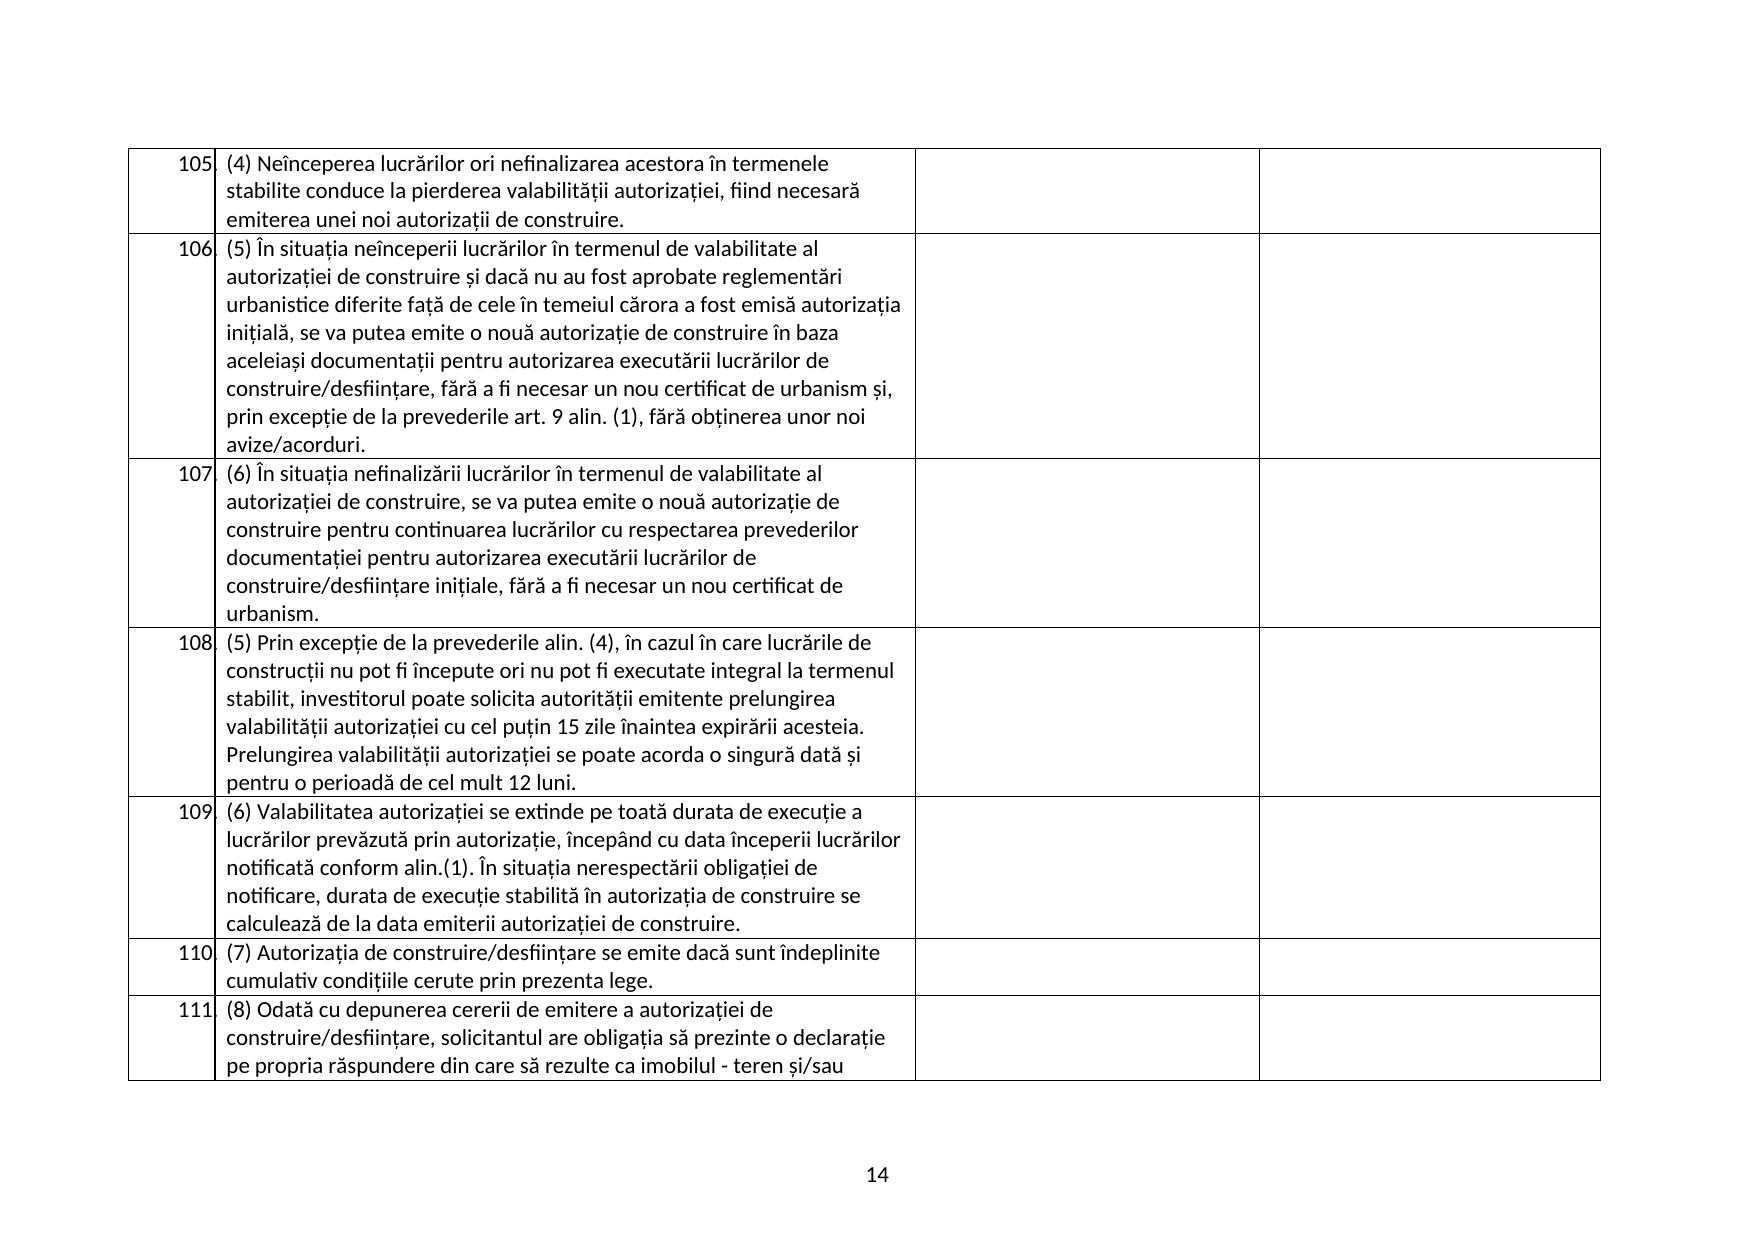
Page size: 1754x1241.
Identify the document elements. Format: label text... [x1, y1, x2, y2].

table_cell (5) Prin excepție de la prevederile alin. (4), în cazul în care lucrările de construcții nu pot fi începute ori nu pot fi executate integral la termenul stabilit, investitorul poate solicita autorității emitente prelungirea valabilității autorizației cu cel puțin 15 zile înaintea expirării acesteia. Prelungirea valabilității autorizației se poate acorda o singură dată și pentru o perioadă de cel mult 12 luni. [216, 628, 915, 796]
table_cell (6) În situația nefinalizării lucrărilor în termenul de valabilitate al autorizației de construire, se va putea emite o nouă autorizație de construire pentru continuarea lucrărilor cu respectarea prevederilor documentației pentru autorizarea executării lucrărilor de construire/desființare inițiale, fără a fi necesar un nou certificat de urbanism. [216, 459, 915, 627]
table_cell [916, 234, 1259, 458]
table_cell [916, 797, 1259, 937]
table_cell [129, 628, 214, 796]
table_cell [916, 939, 1259, 994]
table_cell [916, 996, 1259, 1079]
table_cell (7) Autorizația de construire/desființare se emite dacă sunt îndeplinite cumulativ condițiile cerute prin prezenta lege. [216, 939, 915, 994]
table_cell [216, 996, 915, 1079]
table_cell [1260, 149, 1600, 233]
table_cell [1260, 234, 1600, 458]
table_cell (5) În situația neînceperii lucrărilor în termenul de valabilitate al autorizației de construire și dacă nu au fost aprobate reglementări urbanistice diferite față de cele în temeiul cărora a fost emisă autorizația inițială, se va putea emite o nouă autorizație de construire în baza aceleiași documentații pentru autorizarea executării lucrărilor de construire/desființare, fără a fi necesar un nou certificat de urbanism și, prin excepție de la prevederile art. 9 alin. (1), fără obținerea unor noi avize/acorduri. [216, 234, 915, 458]
table_cell [129, 939, 214, 994]
table_cell [1260, 797, 1600, 937]
table_cell [129, 996, 214, 1079]
table_cell [916, 459, 1259, 627]
table_cell [129, 459, 214, 627]
table_cell (4) Neînceperea lucrărilor ori nefinalizarea acestora în termenele stabilite conduce la pierderea valabilității autorizației, fiind necesară emiterea unei noi autorizații de construire. [216, 149, 915, 233]
table_cell [1260, 459, 1600, 627]
table_cell [129, 234, 214, 458]
table_cell [916, 628, 1259, 796]
table_cell [129, 149, 214, 233]
table_cell [129, 797, 214, 937]
table_cell (6) Valabilitatea autorizației se extinde pe toată durata de execuție a lucrărilor prevăzută prin autorizație, începând cu data începerii lucrărilor notificată conform alin.(1). În situația nerespectării obligației de notificare, durata de execuție stabilită în autorizația de construire se calculează de la data emiterii autorizației de construire. [216, 797, 915, 937]
table_cell [1260, 628, 1600, 796]
table_cell [1260, 939, 1600, 994]
table_cell [1260, 996, 1600, 1079]
table_cell [916, 149, 1259, 233]
